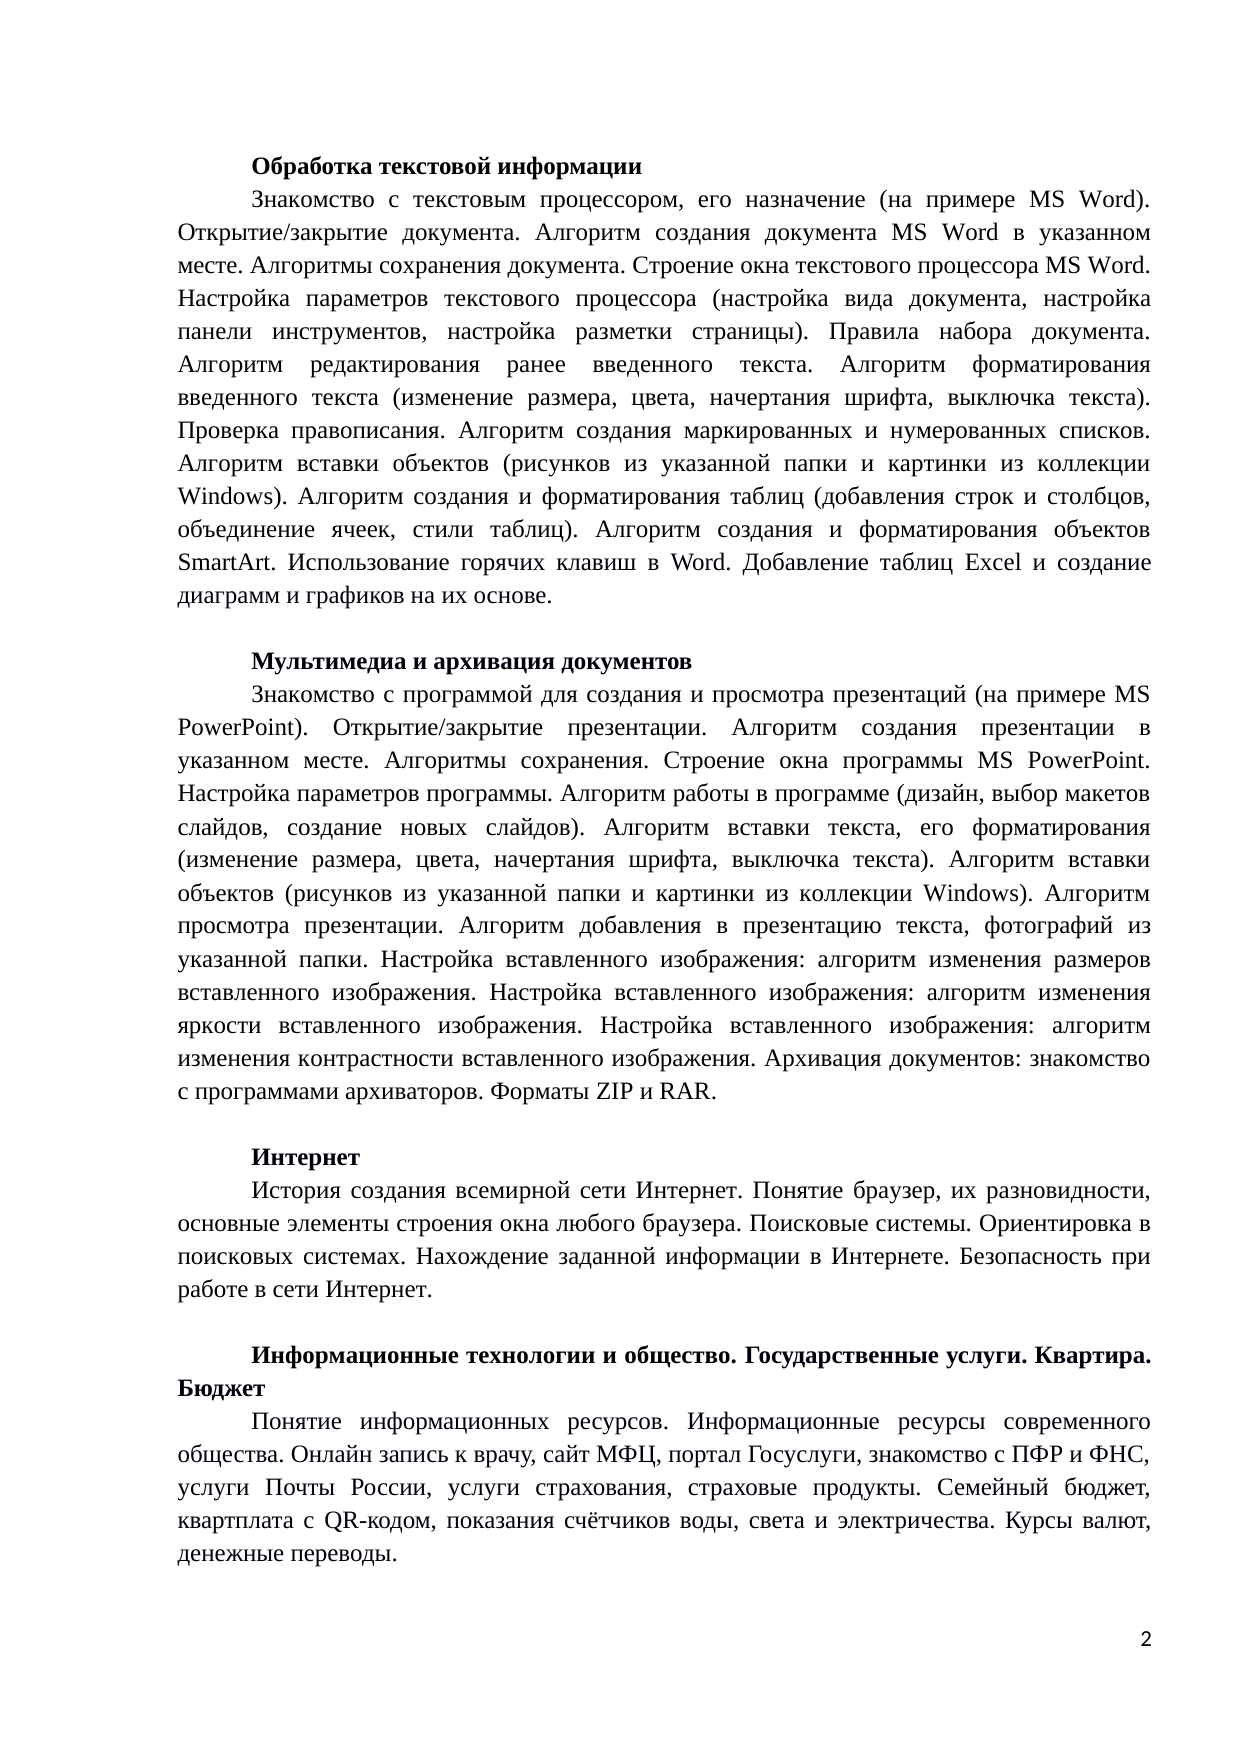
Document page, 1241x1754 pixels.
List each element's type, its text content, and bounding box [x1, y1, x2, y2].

text Знакомство с программой для создания и просмотра презентаций (на примере MS PowerPoint). Открытие/закрытие презентации. Алгоритм создания презентации в указанном месте. Алгоритмы сохранения. Строение окна программы MS PowerPoint. Настройка параметров программы. Алгоритм работы в программе (дизайн, выбор макетов слайдов, создание новых слайдов). Алгоритм вставки текста, его форматирования (изменение размера, цвета, начертания шрифта, выключка текста). Алгоритм вставки объектов (рисунков из указанной папки и картинки из коллекции Windows). Алгоритм просмотра презентации. Алгоритм добавления в презентацию текста, фотографий из указанной папки. Настройка вставленного изображения: алгоритм изменения размеров вставленного изображения. Настройка вставленного изображения: алгоритм изменения яркости вставленного изображения. Настройка вставленного изображения: алгоритм изменения контрастности вставленного изображения. Архивация документов: знакомство с программами архиваторов. Форматы ZIP и RAR. [177, 679, 1152, 1104]
text Информационные технологии и общество. Государственные услуги. Квартира. Бюджет [177, 1340, 1152, 1402]
text Интернет [177, 1142, 1152, 1171]
text Обработка текстовой информации [177, 151, 1152, 180]
text Понятие информационных ресурсов. Информационные ресурсы современного общества. Онлайн запись к врачу, сайт МФЦ, портал Госуслуги, знакомство с ПФР и ФНС, услуги Почты России, услуги страхования, страховые продукты. Семейный бюджет, квартплата с QR-кодом, показания счётчиков воды, света и электричества. Курсы валют, денежные переводы. [177, 1406, 1152, 1567]
text История создания всемирной сети Интернет. Понятие браузер, их разновидности, основные элементы строения окна любого браузера. Поисковые системы. Ориентировка в поисковых системах. Нахождение заданной информации в Интернете. Безопасность при работе в сети Интернет. [177, 1175, 1152, 1303]
text Мультимедиа и архивация документов [177, 646, 1152, 675]
text Знакомство с текстовым процессором, его назначение (на примере MS Word). Открытие/закрытие документа. Алгоритм создания документа MS Word в указанном месте. Алгоритмы сохранения документа. Строение окна текстового процессора MS Word. Настройка параметров текстового процессора (настройка вида документа, настройка панели инструментов, настройка разметки страницы). Правила набора документа. Алгоритм редактирования ранее введенного текста. Алгоритм форматирования введенного текста (изменение размера, цвета, начертания шрифта, выключка текста). Проверка правописания. Алгоритм создания маркированных и нумерованных списков. Алгоритм вставки объектов (рисунков из указанной папки и картинки из коллекции Windows). Алгоритм создания и форматирования таблиц (добавления строк и столбцов, объединение ячеек, стили таблиц). Алгоритм создания и форматирования объектов SmartArt. Использование горячих клавиш в Word. Добавление таблиц Excel и создание диаграмм и графиков на их основе. [177, 184, 1152, 609]
